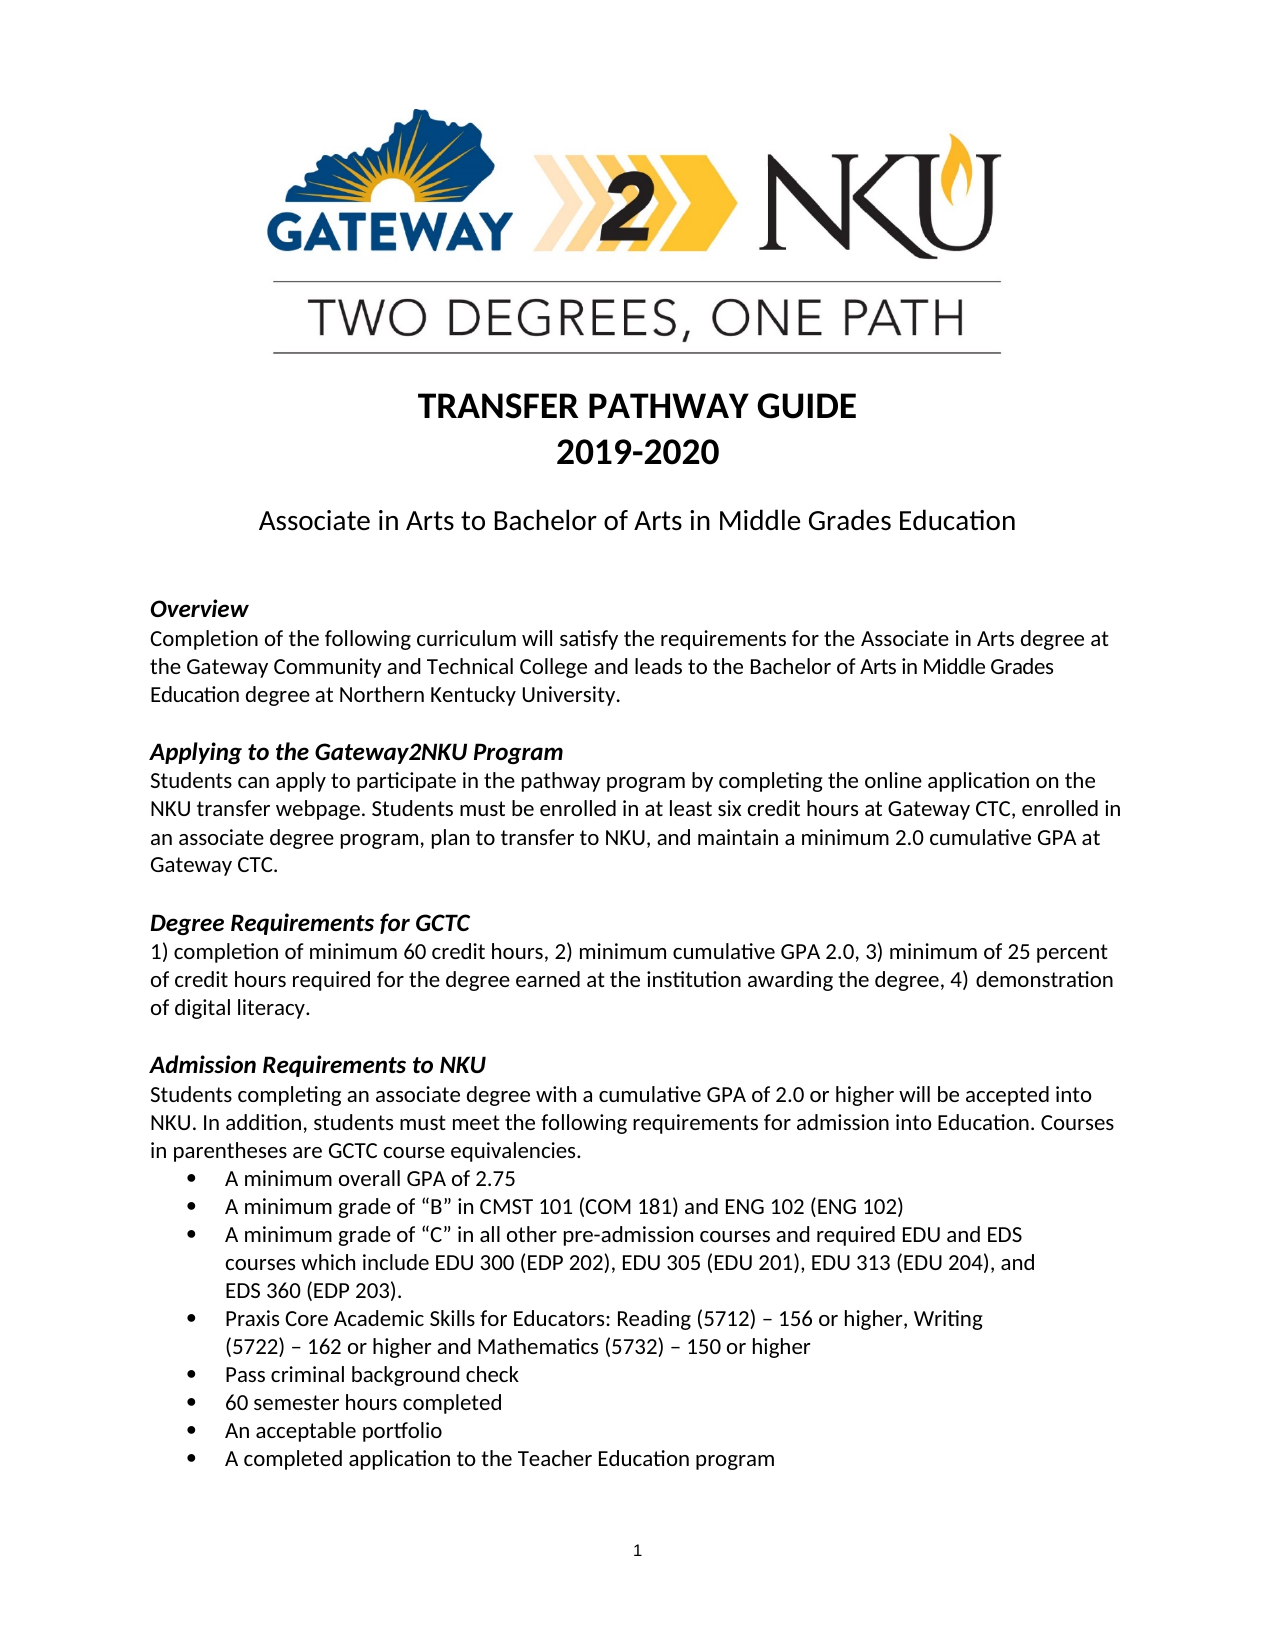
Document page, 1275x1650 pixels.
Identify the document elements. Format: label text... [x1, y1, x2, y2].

list A minimum overall GPA of 2.75 [187, 1164, 1041, 1192]
subtitle 2019-2020 [150, 428, 1125, 474]
list 60 semester hours completed [187, 1388, 1041, 1416]
list Praxis Core Academic Skills for Educators: Reading (5712) – 156 or higher, Writing (5722) – 162 or higher and Mathematics (5732) – 150 or higher [187, 1304, 1041, 1360]
list An acceptable portfolio [187, 1416, 1041, 1444]
subtitle Admission Requirements to NKU [150, 1049, 1125, 1080]
subtitle Applying to the Gateway2NKU Program [150, 736, 1125, 767]
subtitle Overview [150, 593, 1125, 624]
text Associate in Arts to Bachelor of Arts in Middle Grades Education [150, 502, 1125, 537]
text Students can apply to participate in the pathway program by completing the online application on the NKU transfer webpage. Students must be enrolled in at least six credit hours at Gateway CTC, enrolled in an associate degree program, plan to transfer to NKU, and maintain a minimum 2.0 cumulative GPA at Gateway CTC. [150, 767, 1125, 879]
list A completed application to the Teacher Education program [187, 1444, 1041, 1472]
text Completion of the following curriculum will satisfy the requirements for the Associate in Arts degree at the Gateway Community and Technical College and leads to the Bachelor of Arts in Middle Grades Education degree at Northern Kentucky University. [150, 624, 1125, 708]
list A minimum grade of “C” in all other pre-admission courses and required EDU and EDS courses which include EDU 300 (EDP 202), EDU 305 (EDU 201), EDU 313 (EDU 204), and EDS 360 (EDP 203). [187, 1220, 1041, 1304]
text Students completing an associate degree with a cumulative GPA of 2.0 or higher will be accepted into NKU. In addition, students must meet the following requirements for admission into Education. Courses in parentheses are GCTC course equivalencies. [150, 1080, 1125, 1164]
list A minimum grade of “B” in CMST 101 (COM 181) and ENG 102 (ENG 102) [187, 1192, 1041, 1220]
list Pass criminal background check [187, 1360, 1041, 1388]
text 1) completion of minimum 60 credit hours, 2) minimum cumulative GPA 2.0, 3) minimum of 25 percent of credit hours required for the degree earned at the institution awarding the degree, 4) demonstration of digital literacy. [150, 937, 1125, 1021]
picture [257, 109, 1018, 354]
subtitle TRANSFER PATHWAY GUIDE [150, 382, 1125, 428]
subtitle Degree Requirements for GCTC [150, 907, 1125, 937]
